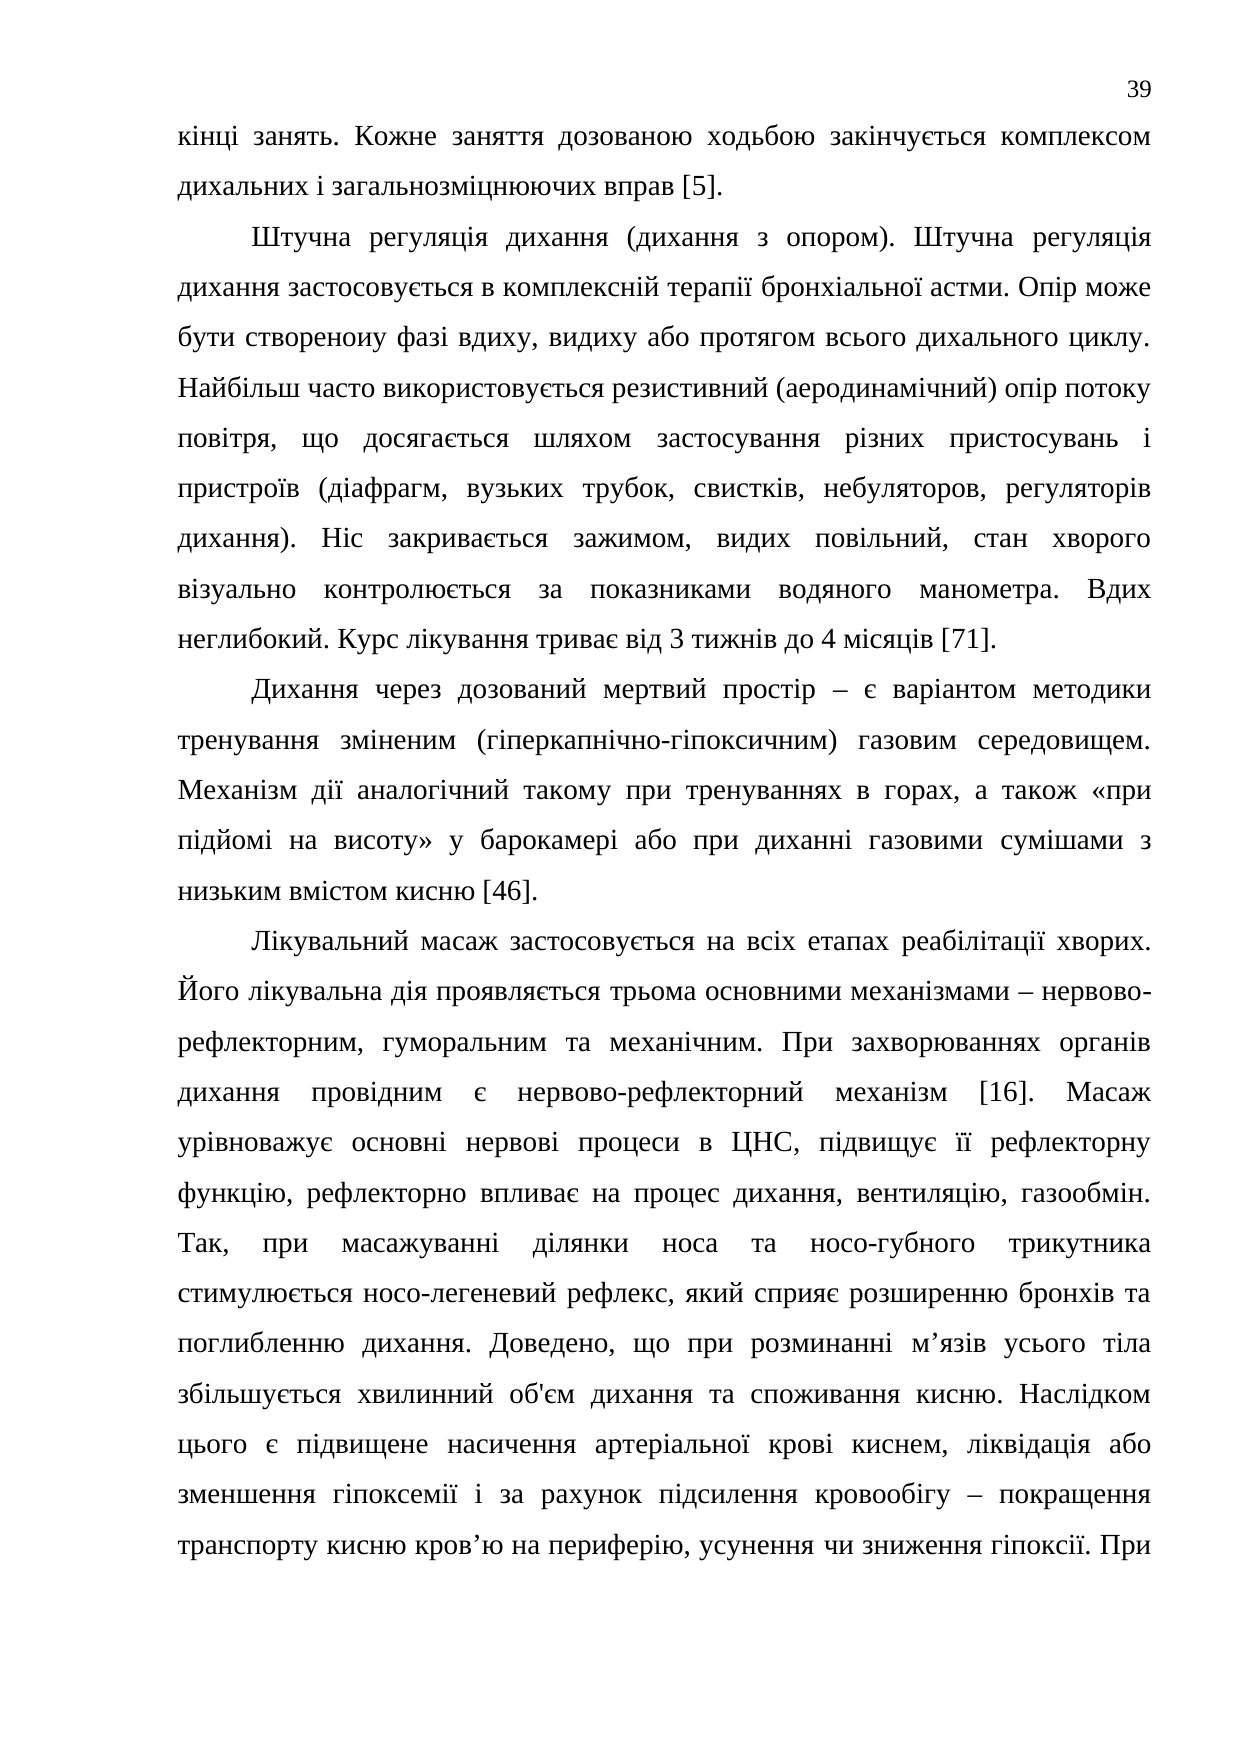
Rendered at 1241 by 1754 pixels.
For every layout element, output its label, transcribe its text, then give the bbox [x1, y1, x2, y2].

text Штучна регуляція дихання (дихання з опором). Штучна регуляція дихання застосовується в комплексній терапії бронхіальної астми. Опір може бути створеноиу фазі вдиху, видиху або протягом всього дихального циклу. Найбільш часто використовується резистивний (аеродинамічний) опір потоку повітря, що досягається шляхом застосування різних пристосувань і пристроїв (діафрагм, вузьких трубок, свистків, небуляторов, регуляторів дихання). Ніс закривається зажимом, видих повільний, стан хворого візуально контролюється за показниками водяного манометра. Вдих неглибокий. Курс лікування триває від 3 тижнів до 4 місяців [71]. [177, 219, 1152, 655]
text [177, 118, 1152, 202]
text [177, 923, 1152, 1560]
text Дихання через дозований мертвий простір – є варіантом методики тренування зміненим (гіперкапнічно-гіпоксичним) газовим середовищем. Механізм дії аналогічний такому при тренуваннях в горах, а також «при підйомі на висоту» у барокамері або при диханні газовими сумішами з низьким вмістом кисню [46]. [177, 672, 1152, 906]
